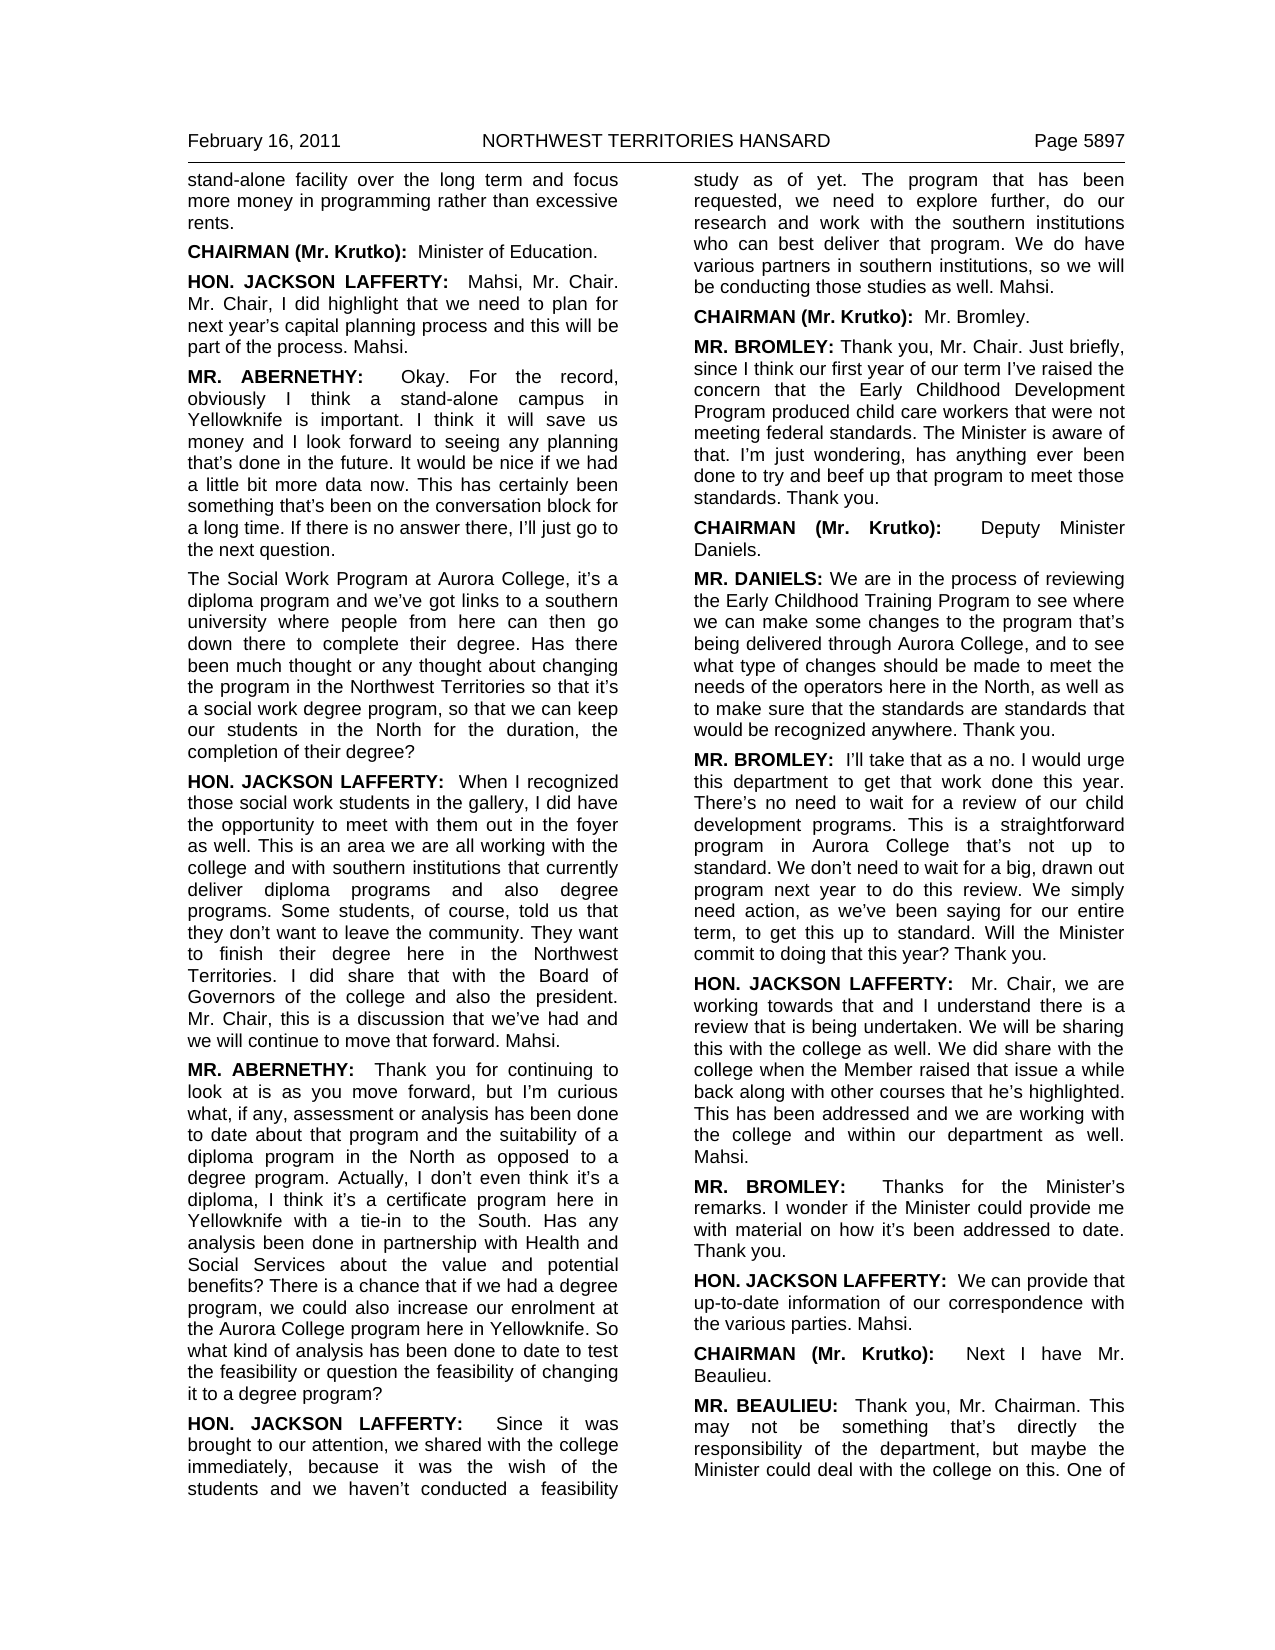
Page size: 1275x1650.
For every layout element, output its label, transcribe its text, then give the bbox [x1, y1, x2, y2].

text CHAIRMAN (Mr. Krutko): Minister of Education. [187, 241, 619, 263]
text MR. BROMLEY: I’ll take that as a no. I would urge this department to get that work done this year. There’s no need to wait for a review of our child development programs. This is a straightforward program in Aurora College that’s not up to standard. We don’t need to wait for a big, drawn out program next year to do this review. We simply need action, as we’ve been saying for our entire term, to get this up to standard. Will the Minister commit to doing that this year? Thank you. [694, 749, 1125, 965]
text HON. JACKSON LAFFERTY: When I recognized those social work students in the gallery, I did have the opportunity to meet with them out in the foyer as well. This is an area we are all working with the college and with southern institutions that currently deliver diploma programs and also degree programs. Some students, of course, told us that they don’t want to leave the community. They want to finish their degree here in the Northwest Territories. I did share that with the Board of Governors of the college and also the president. Mr. Chair, this is a discussion that we’ve had and we will continue to move that forward. Mahsi. [187, 771, 619, 1051]
text MR. BROMLEY: Thanks for the Minister’s remarks. I wonder the Minister could provide me with material on how it’s been addressed to date. Thank you. [694, 1175, 1125, 1262]
text MR. DANIELS: We are in the process of reviewing the Early Childhood Training Program to see where we can make some changes to the program that’s being delivered through Aurora College, and to see what type of changes should be made to meet the needs of the operators here in the North, as well as to make sure that the standards are standards that would be recognized anywhere. Thank you. [694, 568, 1125, 741]
text HON. JACKSON LAFFERTY: Mr. Chair, we are working towards that and I understand there is a review that is being undertaken. We will be sharing this with the college as well. We did share with the college when the Member raised that issue a while back along with other courses that he’s highlighted. This has been addressed and we are working with the college and within our department as well. Mahsi. [694, 973, 1125, 1167]
text HON. JACKSON LAFFERTY: Since it was brought to our attention, we shared with the college immediately, because it was the wish of the students and we haven’t conducted a feasibility study as of yet. The program that has been requested, we need to explore further, do our research and work with the southern institutions who can best deliver that program. We do have various partners in southern institutions, so we will be conducting those studies as well. Mahsi. [694, 168, 1125, 298]
text CHAIRMAN (Mr. Krutko): Mr. Bromley. [694, 306, 1125, 328]
text HON. JACKSON LAFFERTY: Since it was brought to our attention, we shared with the college immediately, because it was the wish of the students and we haven’t conducted a feasibility study as of yet. The program that has been requested, we need to explore further, do our research and work with the southern institutions who can best deliver that program. We do have various partners in southern institutions, so we will be conducting those studies as well. Mahsi. [187, 1413, 619, 1499]
text CHAIRMAN (Mr. Krutko): Next I have Mr. Beaulieu. [694, 1343, 1125, 1386]
text HON. JACKSON LAFFERTY: We can provide that up-to-date information of our correspondence with the various parties. Mahsi. [694, 1270, 1125, 1335]
text CHAIRMAN (Mr. Krutko): Deputy Minister Daniels. [694, 517, 1125, 560]
text HON. JACKSON LAFFERTY: Mahsi, Mr. Chair. Mr. Chair, I did highlight that we need to plan for next year’s capital planning process and this will be part of the process. Mahsi. [187, 271, 619, 357]
text The Social Work Program at Aurora College, it’s a diploma program and we’ve got links to a southern university where people from here can then go down there to complete their degree. Has there been much thought or any thought about changing the program in the Northwest Territories so that it’s a social work degree program, so that we can keep our students in the North for the duration, the completion of their degree? [187, 568, 619, 762]
text MR. ABERNETHY: Thank you for continuing to look at is as you move forward, but I’m curious what, any, assessment or analysis has been done to date about that program and the suitability of a diploma program in the North as opposed to a degree program. Actually, I don’t even think it’s a diploma, I think it’s a certicate program here in Yellowkne with a tie-in to the South. Has any analysis been done in partnership with Health and Social Services about the value and potential benefits? There is a chance that we had a degree program, we could also increase our enrolment at the Aurora College program here in Yellowkne. So what kind of analysis has been done to date to test the feasibility or question the feasibility of changing it to a degree program? [187, 1059, 619, 1404]
text MR. BROMLEY: Thank you, Mr. Chair. Just briefly, since I think our first year of our term I’ve raised the concern that the Early Childhood Development Program produced child care workers that were not meeting federal standards. The Minister is aware of that. I’m just wondering, has anything ever been done to try and beef up that program to meet those standards. Thank you. [694, 336, 1125, 508]
text MR. ABERNETHY: Okay. For the record, obviously I think a stand-alone campus in Yellowkne is important. I think it will save us money and I look forward to seeing any planning that’s done in the future. It would be nice we had a little bit more data now. This has certainly been something that’s been on the conversation block for a long time. If there is no answer there, I’ll just go to the next question. [187, 366, 619, 560]
